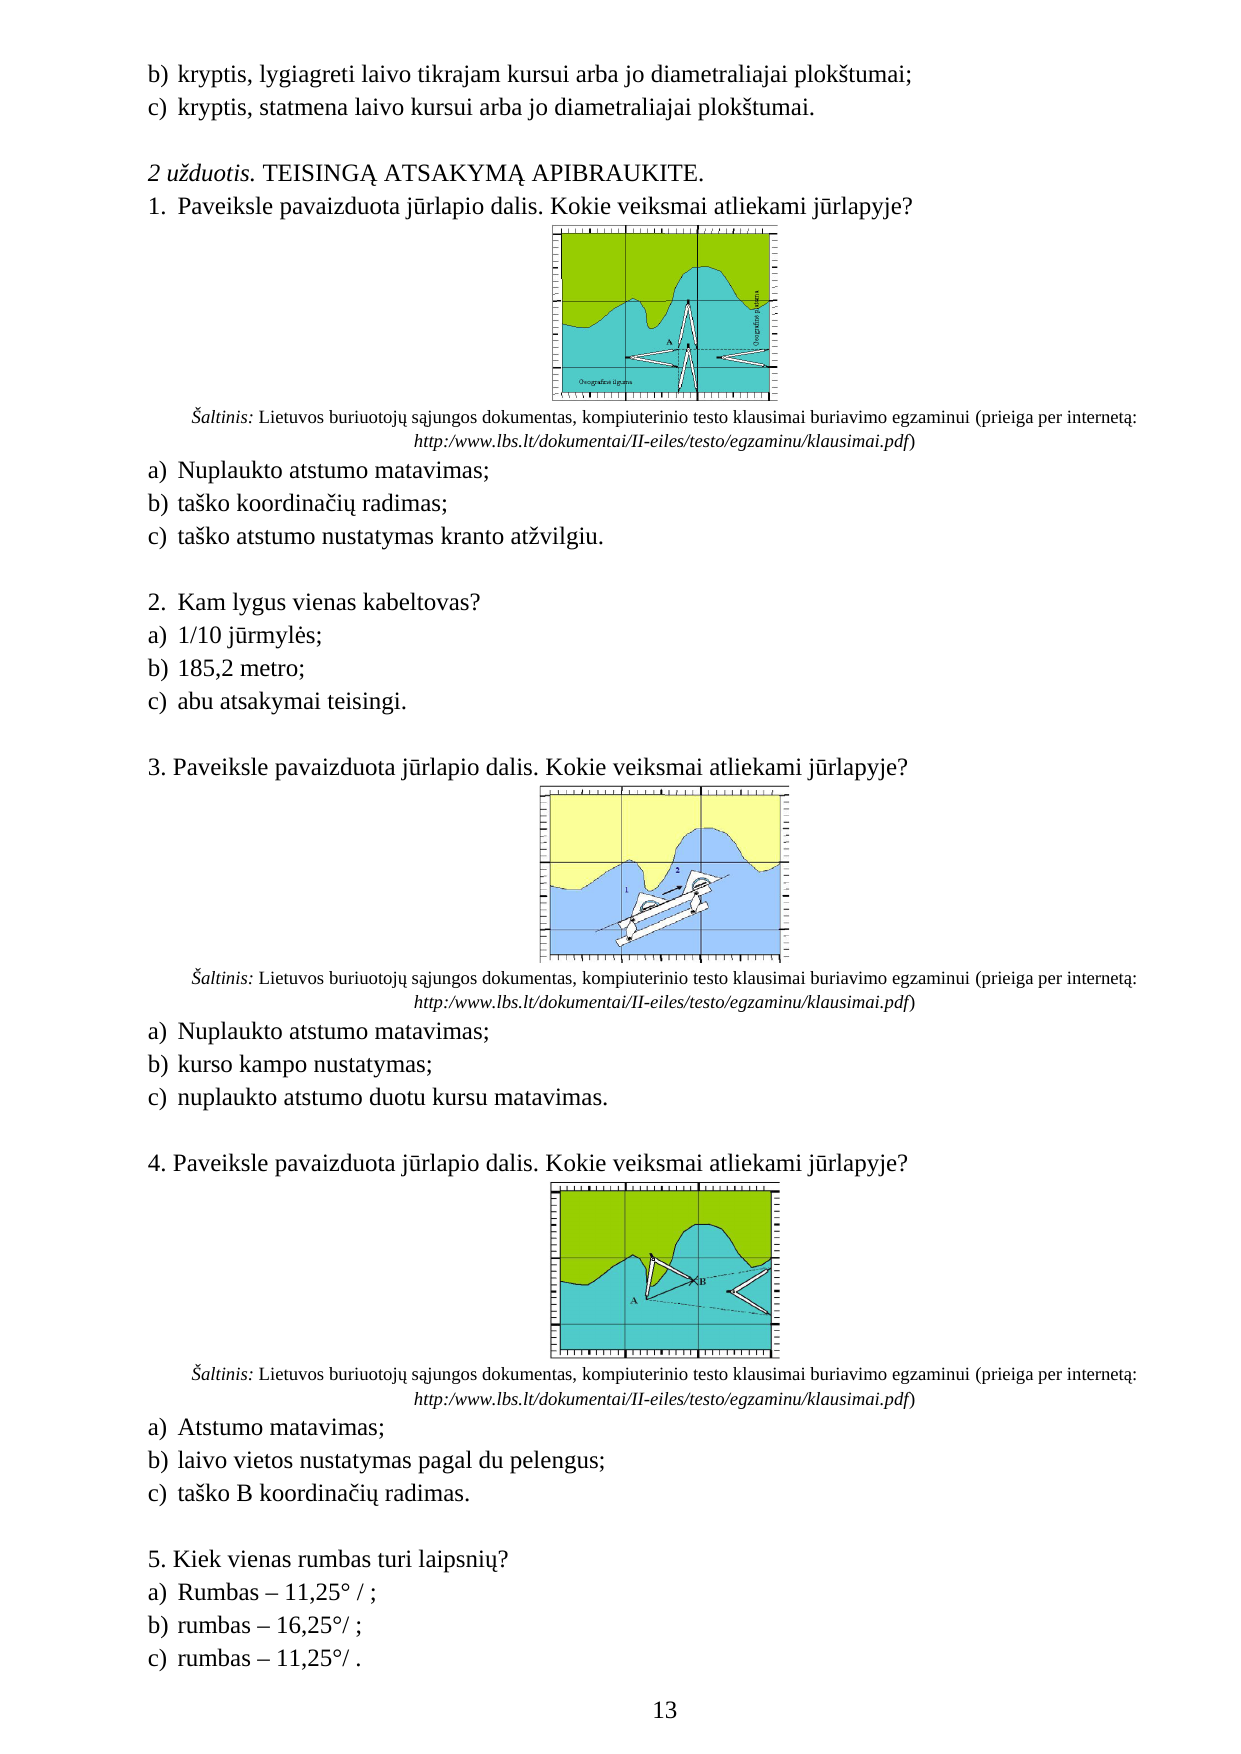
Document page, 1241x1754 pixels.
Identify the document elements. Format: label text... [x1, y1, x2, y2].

text 3. Paveiksle pavaizduota jūrlapio dalis. Kokie veiksmai atliekami jūrlapyje? [148, 752, 1181, 781]
list laivo vietos nustatymas pagal du pelengus; [148, 1445, 1181, 1474]
list Rumbas – 11,25° / ; [148, 1577, 1181, 1606]
text 2 užduotis. TEISINGĄ ATSAKYMĄ APIBRAUKITE. [148, 158, 1181, 187]
text Šaltinis: Lietuvos buriuotojų sąjungos dokumentas, kompiuterinio testo klausimai buriavimo egzaminui (prieiga per internetą: http:/www.lbs.lt/dokumentai/II-eiles/testo/egzaminu/klausimai.pdf) [148, 967, 1181, 1013]
list 185,2 metro; [148, 653, 1181, 682]
list nuplaukto atstumo duotu kursu matavimas. [148, 1082, 1181, 1111]
text 5. Kiek vienas rumbas turi laipsnių? [148, 1544, 1181, 1573]
list kurso kampo nustatymas; [148, 1049, 1181, 1078]
text Šaltinis: Lietuvos buriuotojų sąjungos dokumentas, kompiuterinio testo klausimai buriavimo egzaminui (prieiga per internetą: http:/www.lbs.lt/dokumentai/II-eiles/testo/egzaminu/klausimai.pdf) [148, 1363, 1181, 1409]
list abu atsakymai teisingi. [148, 686, 1181, 715]
list taško koordinačių radimas; [148, 488, 1181, 517]
list rumbas – 11,25°/ . [148, 1643, 1181, 1672]
list Nuplaukto atstumo matavimas; [148, 1016, 1181, 1045]
text 4. Paveiksle pavaizduota jūrlapio dalis. Kokie veiksmai atliekami jūrlapyje? [148, 1148, 1181, 1177]
list kryptis, lygiagreti laivo tikrajam kursui arba jo diametraliajai plokštumai; [148, 59, 1181, 88]
list Nuplaukto atstumo matavimas; [148, 455, 1181, 484]
text Šaltinis: Lietuvos buriuotojų sąjungos dokumentas, kompiuterinio testo klausimai buriavimo egzaminui (prieiga per internetą: http:/www.lbs.lt/dokumentai/II-eiles/testo/egzaminu/klausimai.pdf) [148, 406, 1181, 452]
list Atstumo matavimas; [148, 1412, 1181, 1441]
list taško B koordinačių radimas. [148, 1478, 1181, 1507]
list Paveiksle pavaizduota jūrlapio dalis. Kokie veiksmai atliekami jūrlapyje? [148, 191, 1181, 220]
list 1/10 jūrmylės; [148, 620, 1181, 649]
list Kam lygus vienas kabeltovas? [148, 587, 1181, 616]
list taško atstumo nustatymas kranto atžvilgiu. [148, 521, 1181, 550]
list rumbas – 16,25°/ ; [148, 1610, 1181, 1639]
list kryptis, statmena laivo kursui arba jo diametraliajai plokštumai. [148, 92, 1181, 121]
